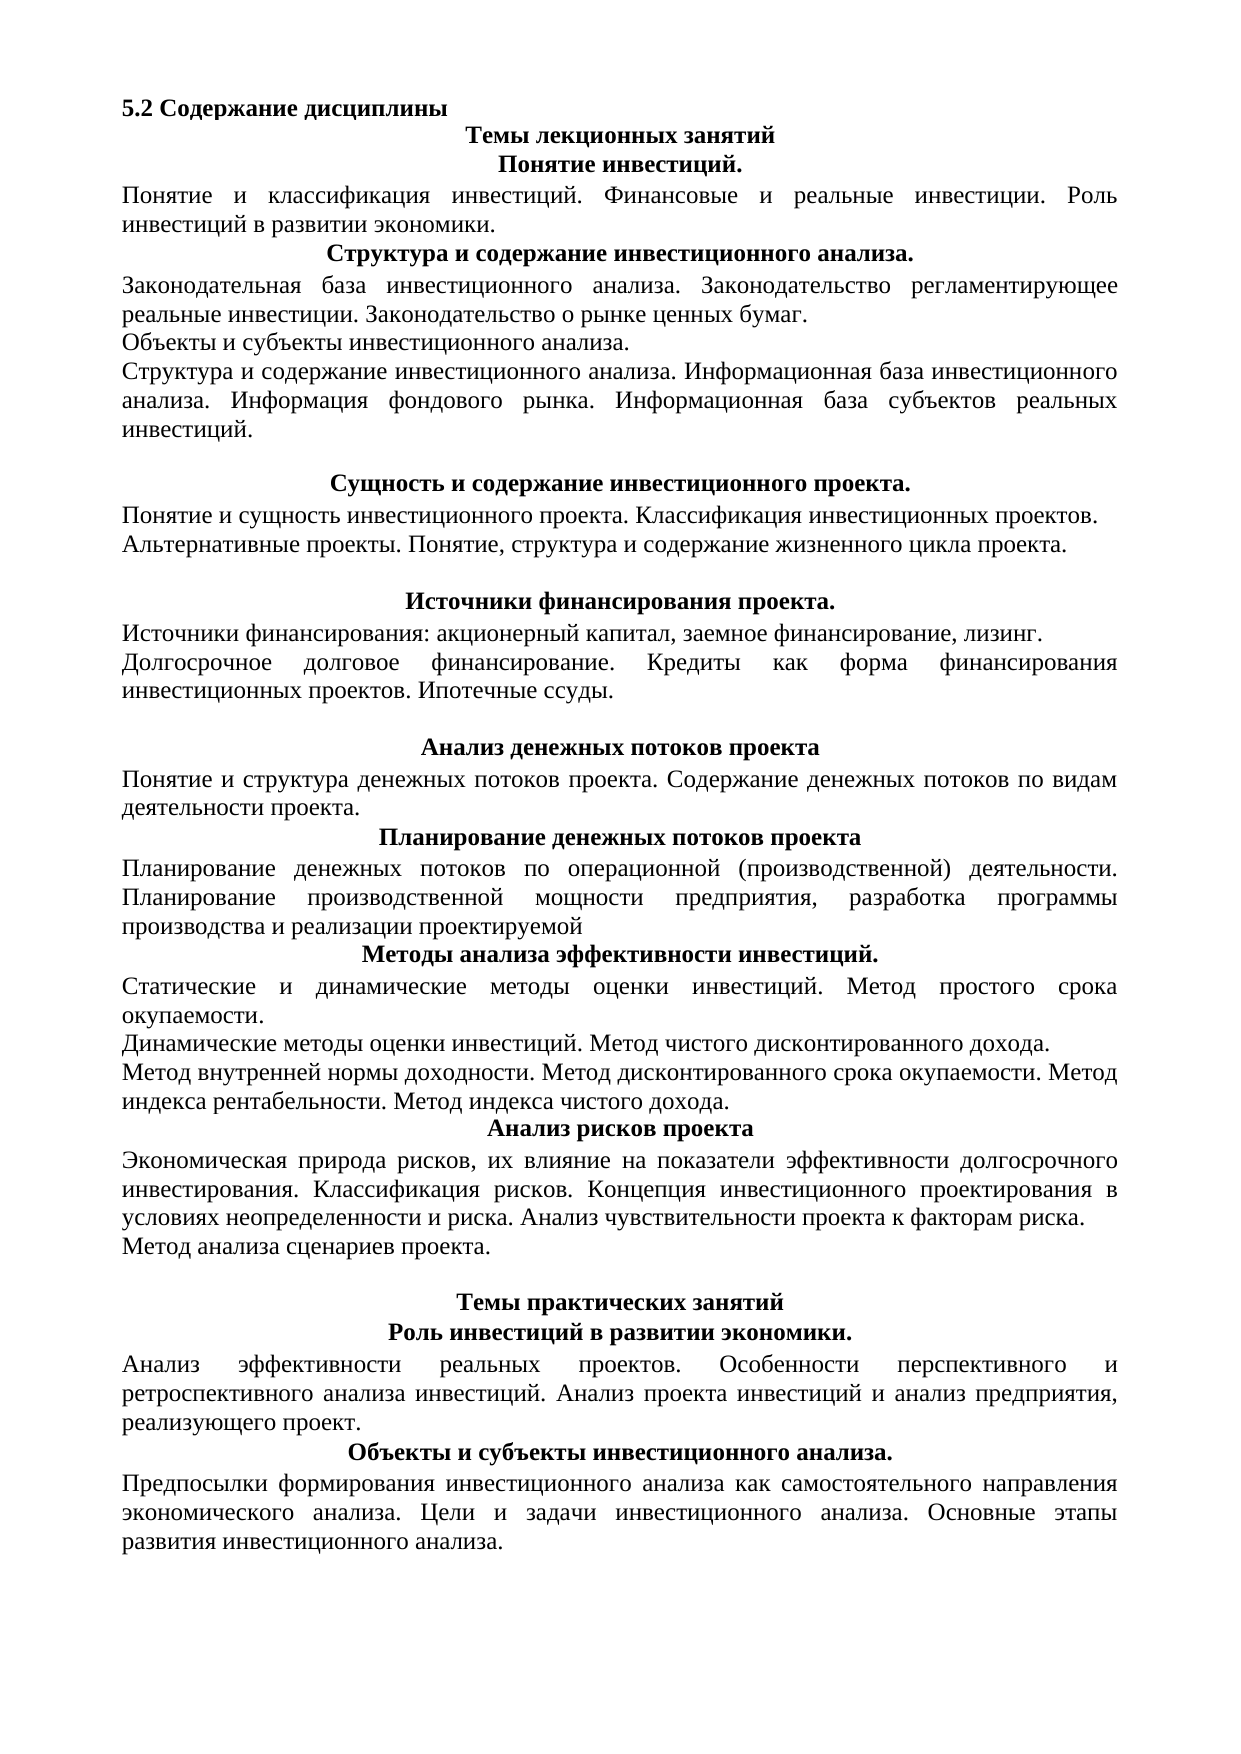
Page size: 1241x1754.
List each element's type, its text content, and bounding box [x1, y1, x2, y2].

table_cell Сущность и содержание инвестиционного проекта. [118, 469, 1122, 500]
table_cell Анализ эффективности реальных проектов. Особенности перспективного и ретроспективного анализа инвестиций. Анализ проекта инвестиций и анализ предприятия, реализующего проект. [118, 1349, 1122, 1435]
table_cell Анализ рисков проекта [118, 1113, 1122, 1145]
table_cell Планирование денежных потоков проекта [118, 822, 1122, 853]
table_cell Объекты и субъекты инвестиционного анализа. [118, 1437, 1122, 1468]
table_header 5.2 Содержание дисциплины [118, 59, 1122, 120]
table_cell Методы анализа эффективности инвестиций. [118, 939, 1122, 971]
table_cell Роль инвестиций в развитии экономики. [118, 1318, 1122, 1349]
table_cell Понятие и структура денежных потоков проекта. Содержание денежных потоков по видам деятельности проекта. [118, 764, 1122, 822]
table_cell Источники финансирования: акционерный капитал, заемное финансирование, лизинг. Долгосрочное долговое финансирование. Кредиты как форма финансирования инвестиционных проектов. Ипотечные ссуды. [118, 618, 1122, 732]
table_cell Структура и содержание инвестиционного анализа. [118, 238, 1122, 270]
table_cell Предпосылки формирования инвестиционного анализа как самостоятельного направления экономического анализа. Цели и задачи инвестиционного анализа. Основные этапы развития инвестиционного анализа. [118, 1468, 1122, 1554]
table_cell Понятие и сущность инвестиционного проекта. Классификация инвестиционных проектов. Альтернативные проекты. Понятие, структура и содержание жизненного цикла проекта. [118, 500, 1122, 586]
table_cell Экономическая природа рисков, их влияние на показатели эффективности долгосрочного инвестирования. Классификация рисков. Концепция инвестиционного проектирования в условиях неопределенности и риска. Анализ чувствительности проекта к факторам риска. Метод анализа сценариев проекта. [118, 1145, 1122, 1287]
table_cell Темы практических занятий [118, 1287, 1122, 1316]
table_cell Анализ денежных потоков проекта [118, 732, 1122, 764]
table_cell Понятие инвестиций. [118, 149, 1122, 180]
table_cell Статические и динамические методы оценки инвестиций. Метод простого срока окупаемости. Динамические методы оценки инвестиций. Метод чистого дисконтированного дохода. Метод внутренней нормы доходности. Метод дисконтированного срока окупаемости. Метод индекса рентабельности. Метод индекса чистого дохода. [118, 971, 1122, 1113]
table_cell Темы лекционных занятий [118, 120, 1122, 149]
table_cell Источники финансирования проекта. [118, 586, 1122, 618]
table_cell Планирование денежных потоков по операционной (производственной) деятельности. Планирование производственной мощности предприятия, разработка программы производства и реализации проектируемой [118, 853, 1122, 939]
table_cell Понятие и классификация инвестиций. Финансовые и реальные инвестиции. Роль инвестиций в развитии экономики. [118, 180, 1122, 238]
table_cell Законодательная база инвестиционного анализа. Законодательство регламентирующее реальные инвестиции. Законодательство о рынке ценных бумаг. Объекты и субъекты инвестиционного анализа. Структура и содержание инвестиционного анализа. Информационная база инвестиционного анализа. Информация фондового рынка. Информационная база субъектов реальных инвестиций. [118, 270, 1122, 468]
